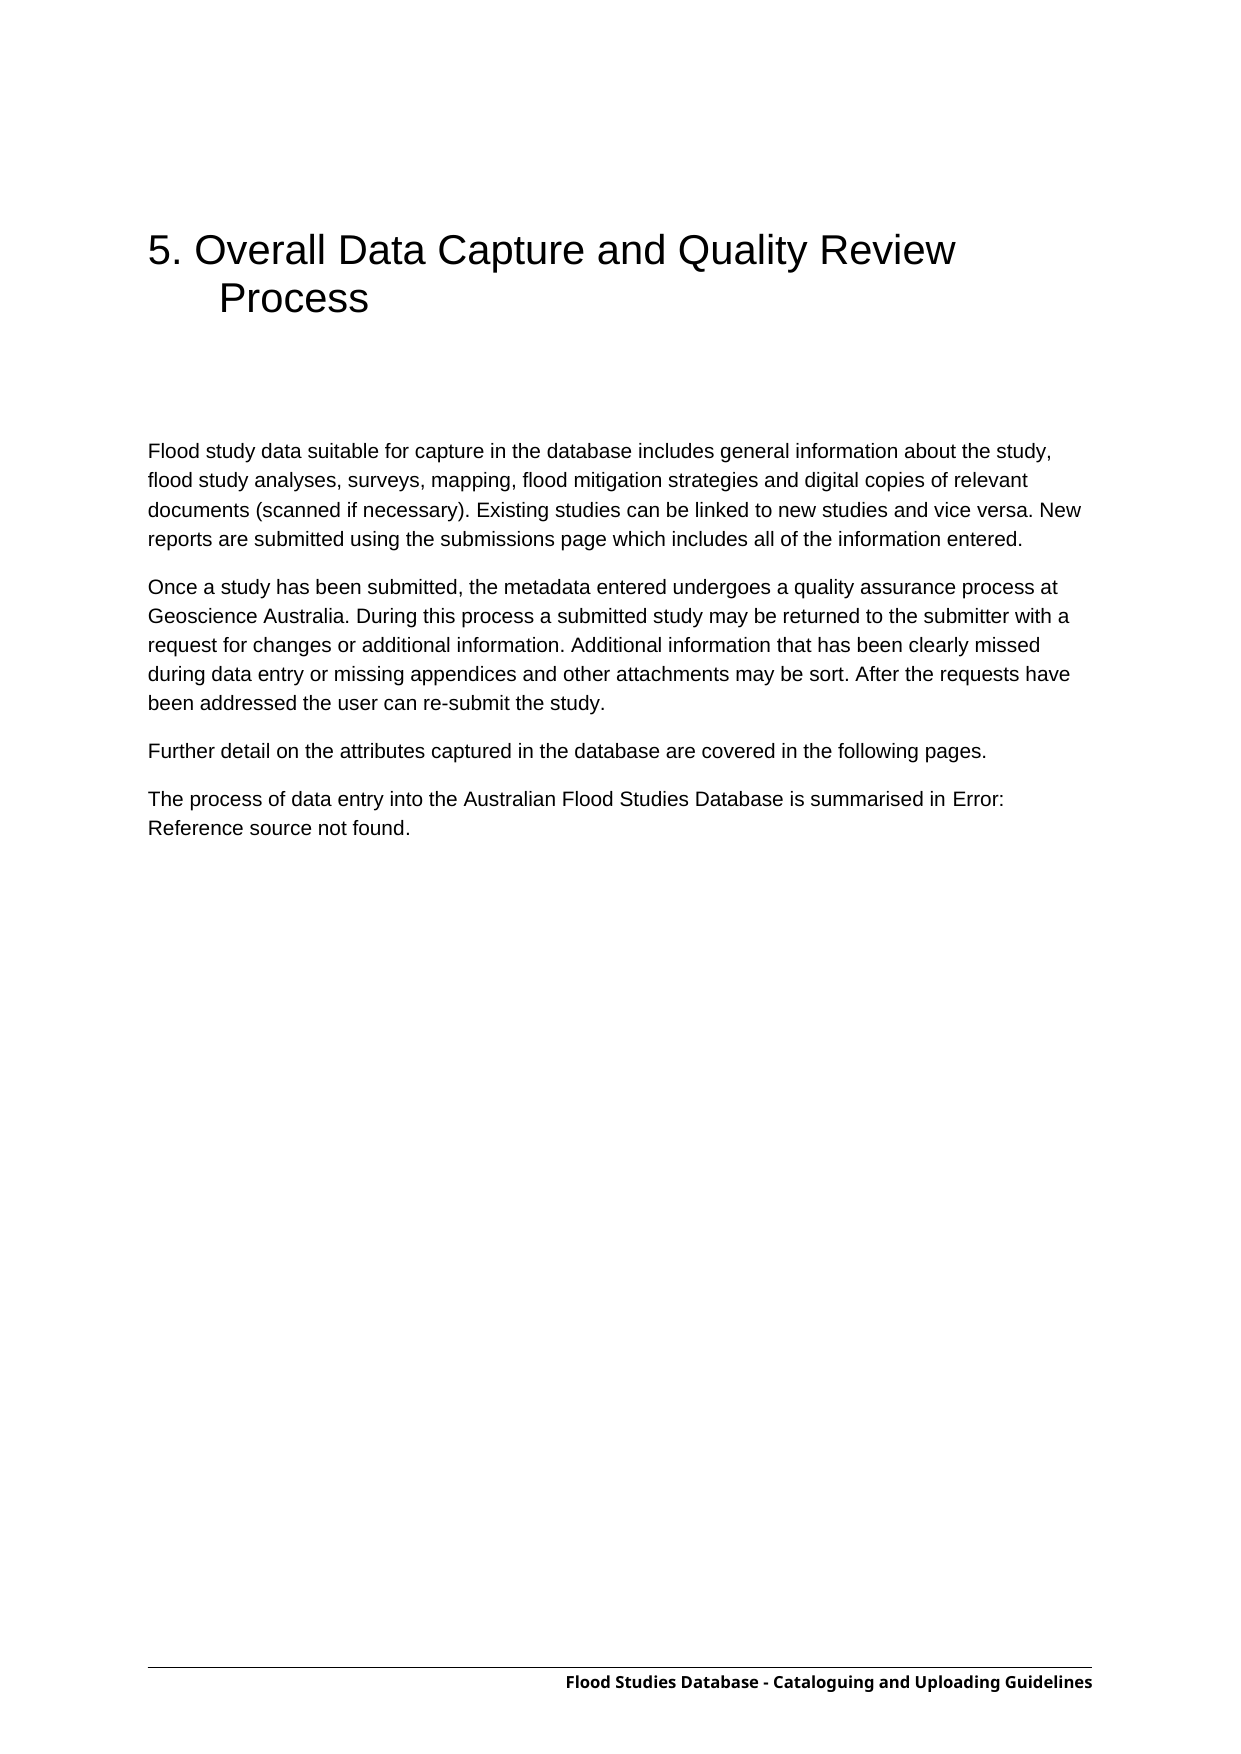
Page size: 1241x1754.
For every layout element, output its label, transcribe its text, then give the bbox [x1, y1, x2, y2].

text Further detail on the attributes captured in the database are covered in the following pages. [148, 734, 1092, 763]
subtitle Overall Data Capture and Quality Review Process [148, 226, 1092, 321]
text Once a study has been submitted, the metadata entered undergoes a quality assurance process at Geoscience Australia. During this process a submitted study may be returned to the submitter with a request for changes or additional information. Additional information that has been clearly missed during data entry or missing appendices and other attachments may be sort. After the requests have been addressed the user can re-submit the study. [148, 569, 1092, 715]
text Flood study data suitable for capture in the database includes general information about the study, flood study analyses, surveys, mapping, flood mitigation strategies and digital copies of relevant documents (scanned if necessary). Existing studies can be linked to new studies and vice versa. New reports are submitted using the submissions page which includes all of the information entered. [148, 434, 1092, 551]
